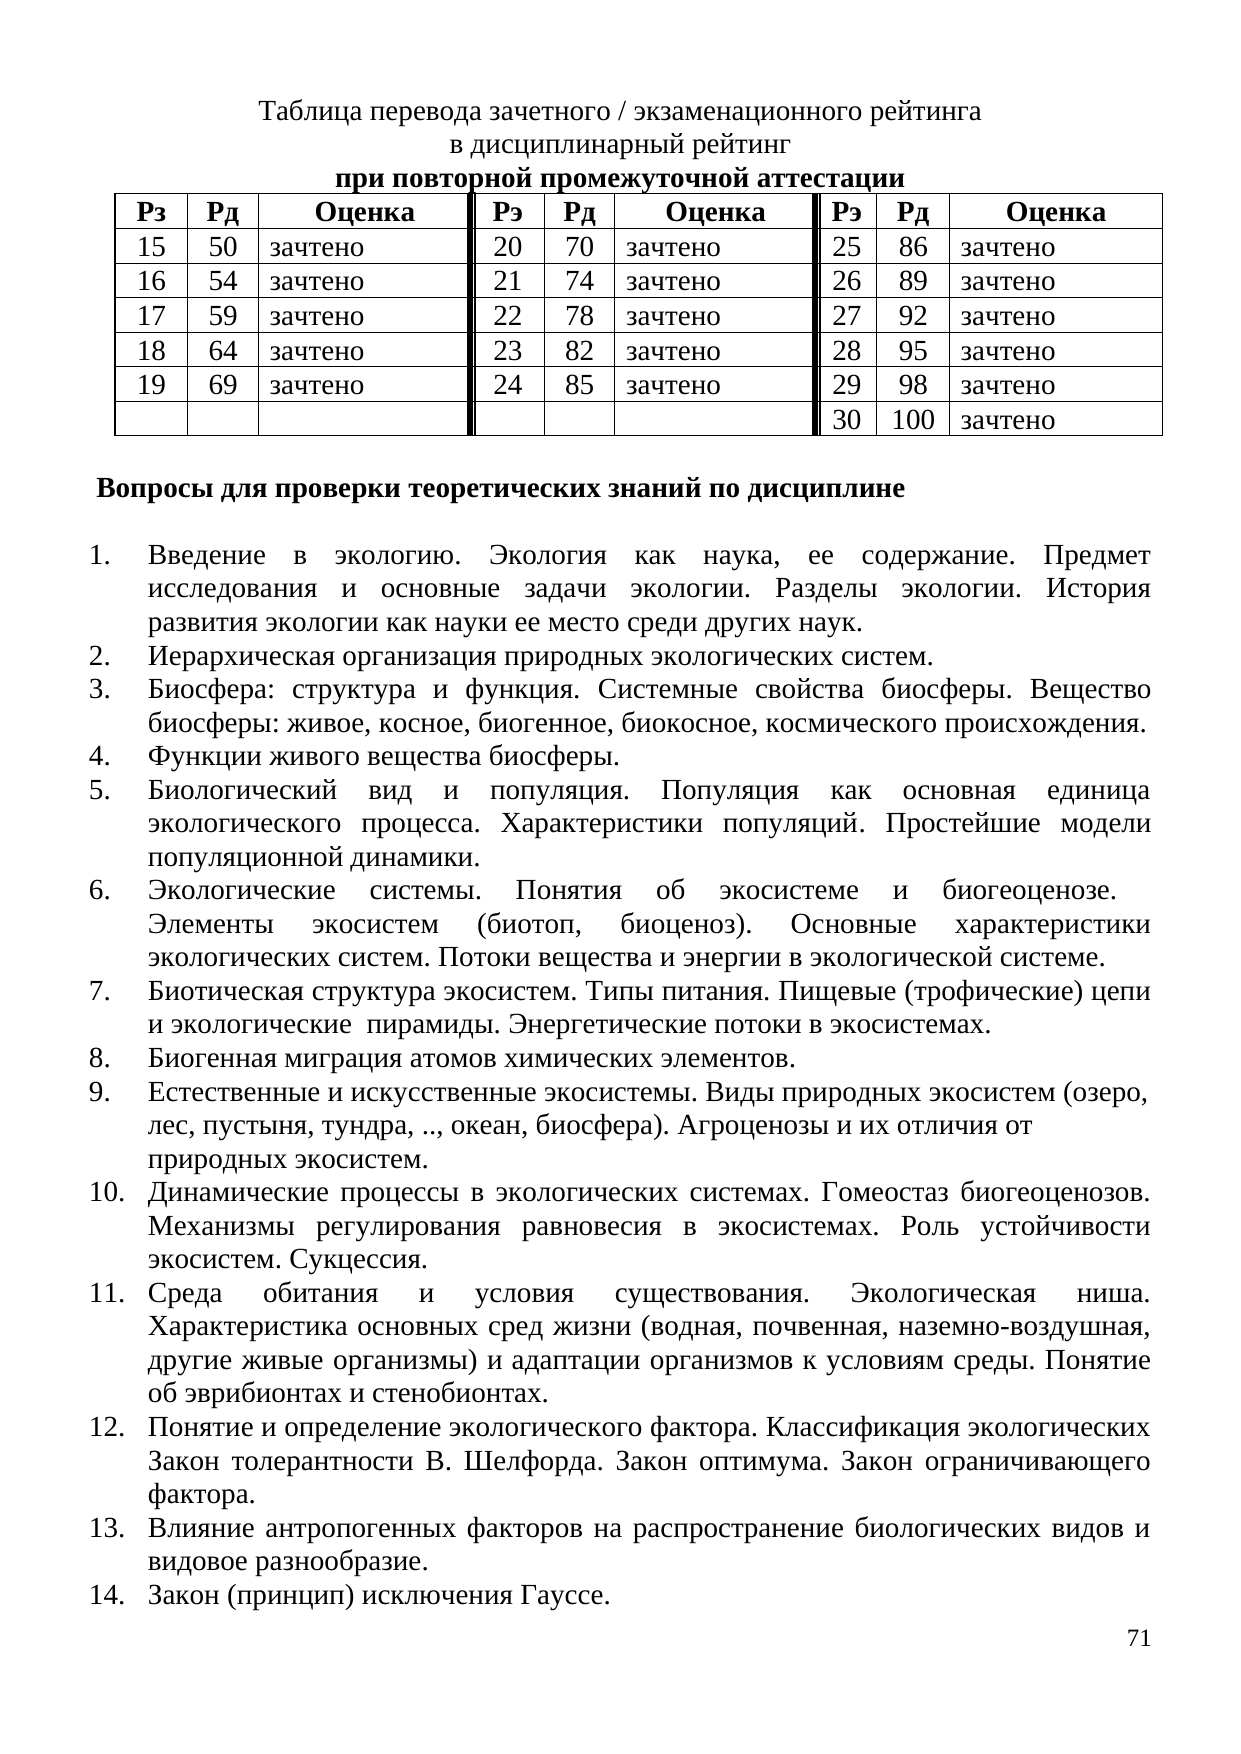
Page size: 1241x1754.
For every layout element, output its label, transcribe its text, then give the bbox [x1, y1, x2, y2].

list Биогенная миграция атомов химических элементов. [89, 1040, 1152, 1074]
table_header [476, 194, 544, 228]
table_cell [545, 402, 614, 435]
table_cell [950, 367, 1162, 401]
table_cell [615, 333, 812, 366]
list Экологические системы. Понятия об экосистеме и биогеоценозе. Элементы экосистем (биотоп, биоценоз). Основные характеристики экологических систем. Потоки вещества и энергии в экологической системе. [89, 872, 1152, 973]
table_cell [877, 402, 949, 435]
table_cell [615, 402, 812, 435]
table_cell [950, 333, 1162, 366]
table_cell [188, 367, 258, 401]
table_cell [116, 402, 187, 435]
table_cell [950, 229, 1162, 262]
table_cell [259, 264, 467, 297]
list Биологический вид и популяция. Популяция как основная единица экологического процесса. Характеристики популяций. Простейшие модели популяционной динамики. [89, 772, 1152, 872]
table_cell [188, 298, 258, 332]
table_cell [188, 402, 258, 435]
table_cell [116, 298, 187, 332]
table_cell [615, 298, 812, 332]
list Биотическая структура экосистем. Типы питания. Пищевые (трофические) цепи и экологические пирамиды. Энергетические потоки в экосистемах. [89, 973, 1152, 1040]
list при повторной промежуточной аттестации [89, 160, 1152, 193]
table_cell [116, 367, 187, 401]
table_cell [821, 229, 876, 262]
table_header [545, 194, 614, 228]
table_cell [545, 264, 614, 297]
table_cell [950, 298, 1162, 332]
title Динамические процессы в экологических системах. Гомеостаз биогеоценозов. Механизмы регулирования равновесия в экосистемах. Роль устойчивости экосистем. Сукцессия. [89, 1174, 1152, 1275]
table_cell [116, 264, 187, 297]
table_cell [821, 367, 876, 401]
text Вопросы для проверки теоретических знаний по дисциплине [89, 470, 1152, 503]
list в дисциплинарный рейтинг [89, 126, 1152, 160]
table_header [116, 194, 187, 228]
list Биосфера: структура и функция. Системные свойства биосферы. Вещество биосферы: живое, косное, биогенное, биокосное, космического происхождения. [89, 671, 1152, 738]
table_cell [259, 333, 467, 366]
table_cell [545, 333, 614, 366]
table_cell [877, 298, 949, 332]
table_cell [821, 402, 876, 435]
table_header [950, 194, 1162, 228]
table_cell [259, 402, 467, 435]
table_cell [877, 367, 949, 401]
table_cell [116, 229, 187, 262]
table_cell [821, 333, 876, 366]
list Среда обитания и условия существования. Экологическая ниша. Характеристика основных сред жизни (водная, почвенная, наземно-воздушная, другие живые организмы) и адаптации организмов к условиям среды. Понятие об эврибионтах и стенобионтах. [89, 1275, 1152, 1409]
list Закон (принцип) исключения Гауссе. [89, 1577, 1152, 1610]
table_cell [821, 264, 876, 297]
list Таблица перевода зачетного / экзаменационного рейтинга [89, 93, 1152, 126]
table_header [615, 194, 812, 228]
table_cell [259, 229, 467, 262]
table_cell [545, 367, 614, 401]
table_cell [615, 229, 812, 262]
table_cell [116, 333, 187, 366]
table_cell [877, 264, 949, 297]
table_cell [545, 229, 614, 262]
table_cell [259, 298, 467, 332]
list Функции живого вещества биосферы. [89, 738, 1152, 772]
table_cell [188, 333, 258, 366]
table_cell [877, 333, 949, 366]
list Введение в экологию. Экология как наука, ее содержание. Предмет исследования и основные задачи экологии. Разделы экологии. История развития экологии как науки ее место среди других наук. [89, 537, 1152, 638]
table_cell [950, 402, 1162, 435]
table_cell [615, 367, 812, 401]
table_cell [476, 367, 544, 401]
list Понятие и определение экологического фактора. Классификация экологических Закон толерантности В. Шелфорда. Закон оптимума. Закон ограничивающего фактора. [89, 1409, 1152, 1510]
list Влияние антропогенных факторов на распространение биологических видов и видовое разнообразие. [89, 1510, 1152, 1577]
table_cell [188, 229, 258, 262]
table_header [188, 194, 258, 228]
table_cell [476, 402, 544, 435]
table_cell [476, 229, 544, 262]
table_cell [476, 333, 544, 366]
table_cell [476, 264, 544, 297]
list Естественные и искусственные экосистемы. Виды природных экосистем (озеро, лес, пустыня, тундра, .., океан, биосфера). Агроценозы и их отличия от природных экосистем. [89, 1074, 1152, 1174]
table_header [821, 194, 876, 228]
list Иерархическая организация природных экологических систем. [89, 638, 1152, 671]
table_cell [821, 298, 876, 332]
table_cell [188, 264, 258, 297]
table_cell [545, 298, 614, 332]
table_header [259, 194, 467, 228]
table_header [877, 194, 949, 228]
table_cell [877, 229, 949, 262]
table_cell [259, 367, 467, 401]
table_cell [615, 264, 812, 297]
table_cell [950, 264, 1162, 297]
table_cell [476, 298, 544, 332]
